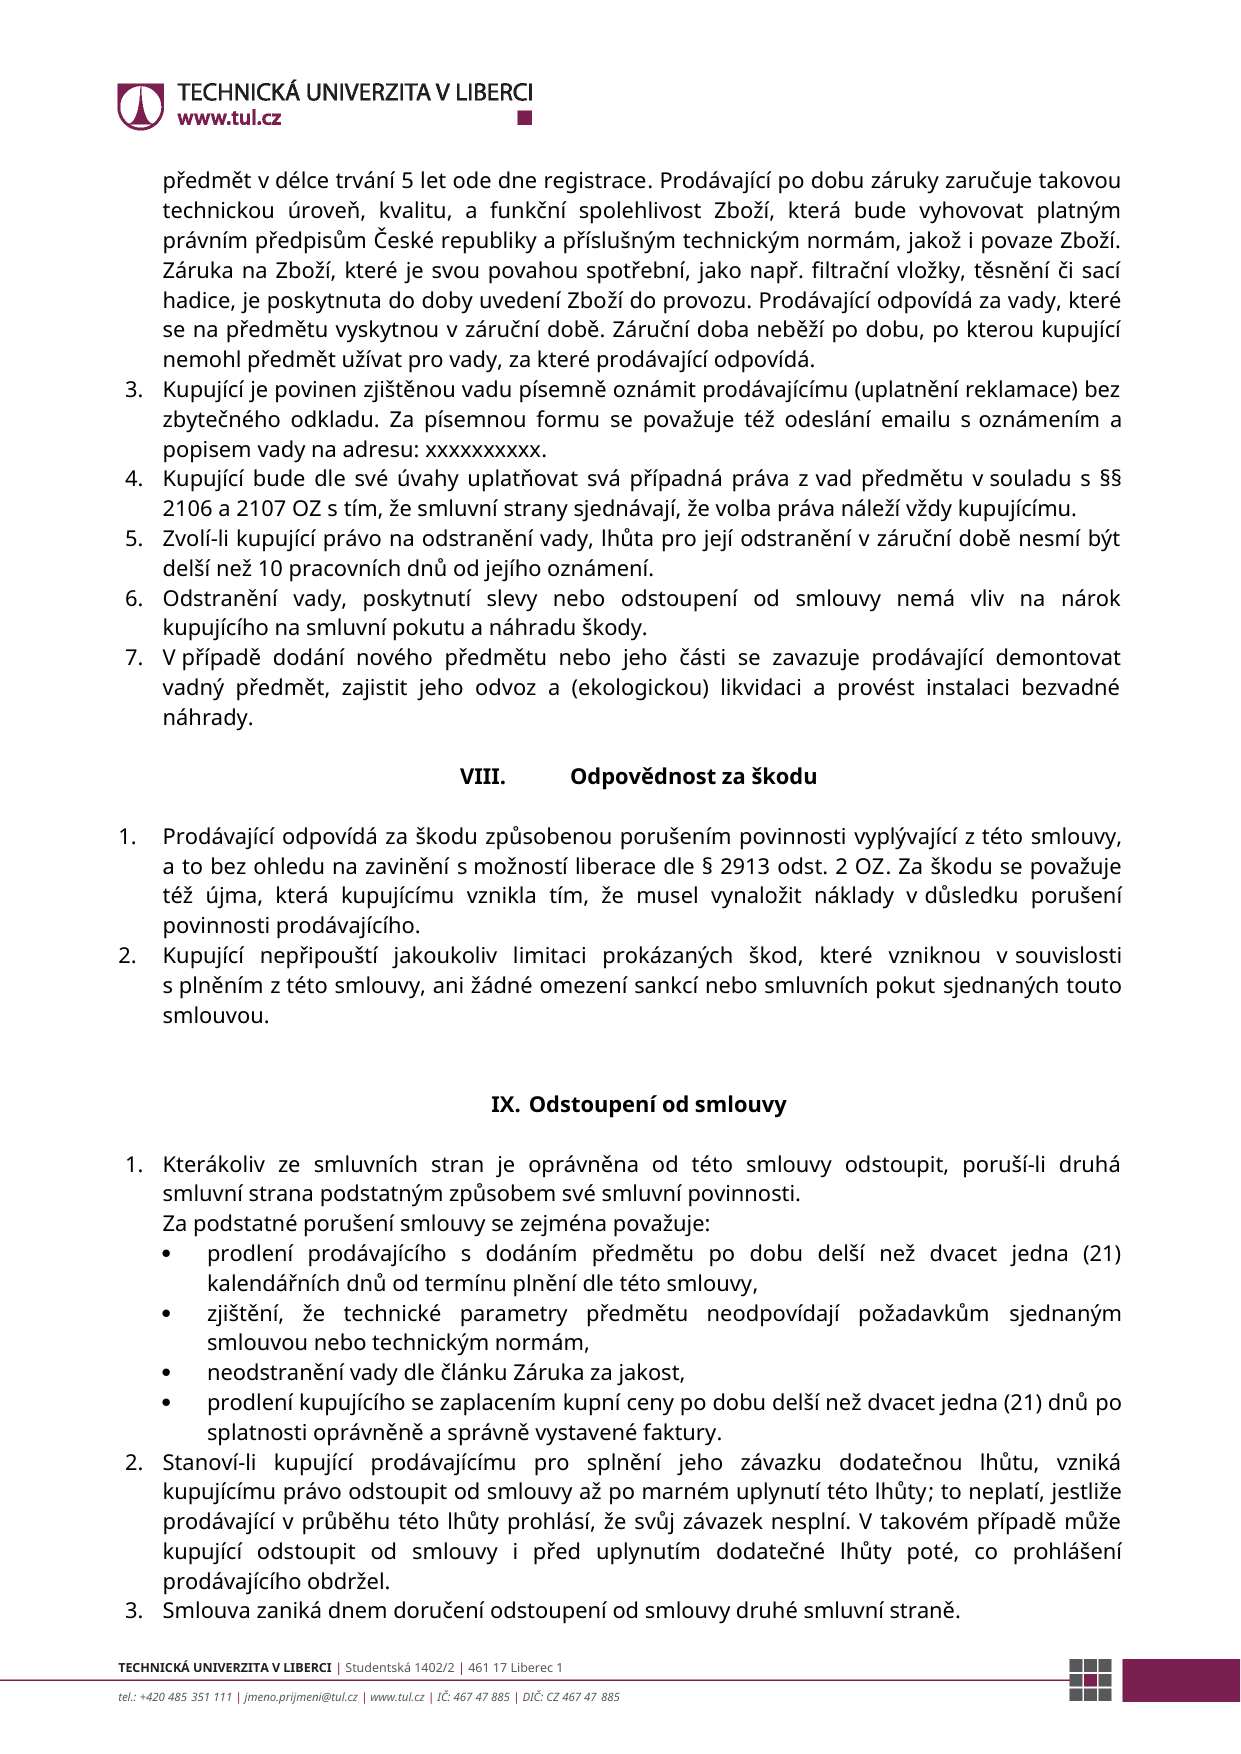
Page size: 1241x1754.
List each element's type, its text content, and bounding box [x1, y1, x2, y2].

list Stanoví-li kupující prodávajícímu pro splnění jeho závazku dodatečnou lhůtu, vzniká kupujícímu právo odstoupit od smlouvy až po marném uplynutí této lhůty; to neplatí, jestliže prodávající v průběhu této lhůty prohlásí, že svůj závazek nesplní. V takovém případě může kupující odstoupit od smlouvy i před uplynutím dodatečné lhůty poté, co prohlášení prodávajícího obdržel. [125, 1446, 1122, 1595]
list Prodávající odpovídá za škodu způsobenou porušením povinnosti vyplývající z této smlouvy, a to bez ohledu na zavinění s možností liberace dle § 2913 odst. 2 OZ. Za škodu se považuje též újma, která kupujícímu vznikla tím, že musel vynaložit náklady v důsledku porušení povinnosti prodávajícího. [118, 821, 1122, 940]
list prodlení kupujícího se zaplacením kupní ceny po dobu delší než dvacet jedna (21) dnů po splatnosti oprávněně a správně vystavené faktury. [162, 1387, 1122, 1446]
list zjištění, že technické parametry předmětu neodpovídají požadavkům sjednaným smlouvou nebo technickým normám, [162, 1297, 1122, 1357]
list prodlení prodávajícího s dodáním předmětu po dobu delší než dvacet jedna (21) kalendářních dnů od termínu plnění dle této smlouvy, [162, 1238, 1122, 1297]
picture [0, 1659, 1241, 1743]
list Kterákoliv ze smluvních stran je oprávněna od této smlouvy odstoupit, poruší-li druhá smluvní strana podstatným způsobem své smluvní povinnosti. [125, 1148, 1122, 1208]
list Odstoupení od smlouvy [156, 1089, 1122, 1119]
list Kupující bude dle své úvahy uplatňovat svá případná práva z vad předmětu v souladu s §§ 2106 a 2107 OZ s tím, že smluvní strany sjednávají, že volba práva náleží vždy kupujícímu. [125, 463, 1122, 523]
list Odpovědnost za škodu [156, 761, 1122, 791]
list Kupující je povinen zjištěnou vadu písemně oznámit prodávajícímu (uplatnění reklamace) bez zbytečného odkladu. Za písemnou formu se považuje též odeslání emailu s oznámením a popisem vady na adresu: xxxxxxxxxx. [125, 374, 1122, 463]
list Smlouva zaniká dnem doručení odstoupení od smlouvy druhé smluvní straně. [125, 1595, 1122, 1625]
text Za podstatné porušení smlouvy se zejména považuje: [162, 1208, 1122, 1238]
list neodstranění vady dle článku Záruka za jakost, [162, 1357, 1122, 1387]
list Kupující nepřipouští jakoukoliv limitaci prokázaných škod, které vzniknou v souvislosti s plněním z této smlouvy, ani žádné omezení sankcí nebo smluvních pokut sjednaných touto smlouvou. [118, 940, 1122, 1029]
list V případě dodání nového předmětu nebo jeho části se zavazuje prodávající demontovat vadný předmět, zajistit jeho odvoz a (ekologickou) likvidaci a provést instalaci bezvadné náhrady. [125, 642, 1122, 731]
picture [0, 0, 1241, 163]
list Odstranění vady, poskytnutí slevy nebo odstoupení od smlouvy nemá vliv na nárok kupujícího na smluvní pokutu a náhradu škody. [125, 582, 1122, 642]
list Zvolí-li kupující právo na odstranění vady, lhůta pro její odstranění v záruční době nesmí být delší než 10 pracovních dnů od jejího oznámení. [125, 523, 1122, 582]
